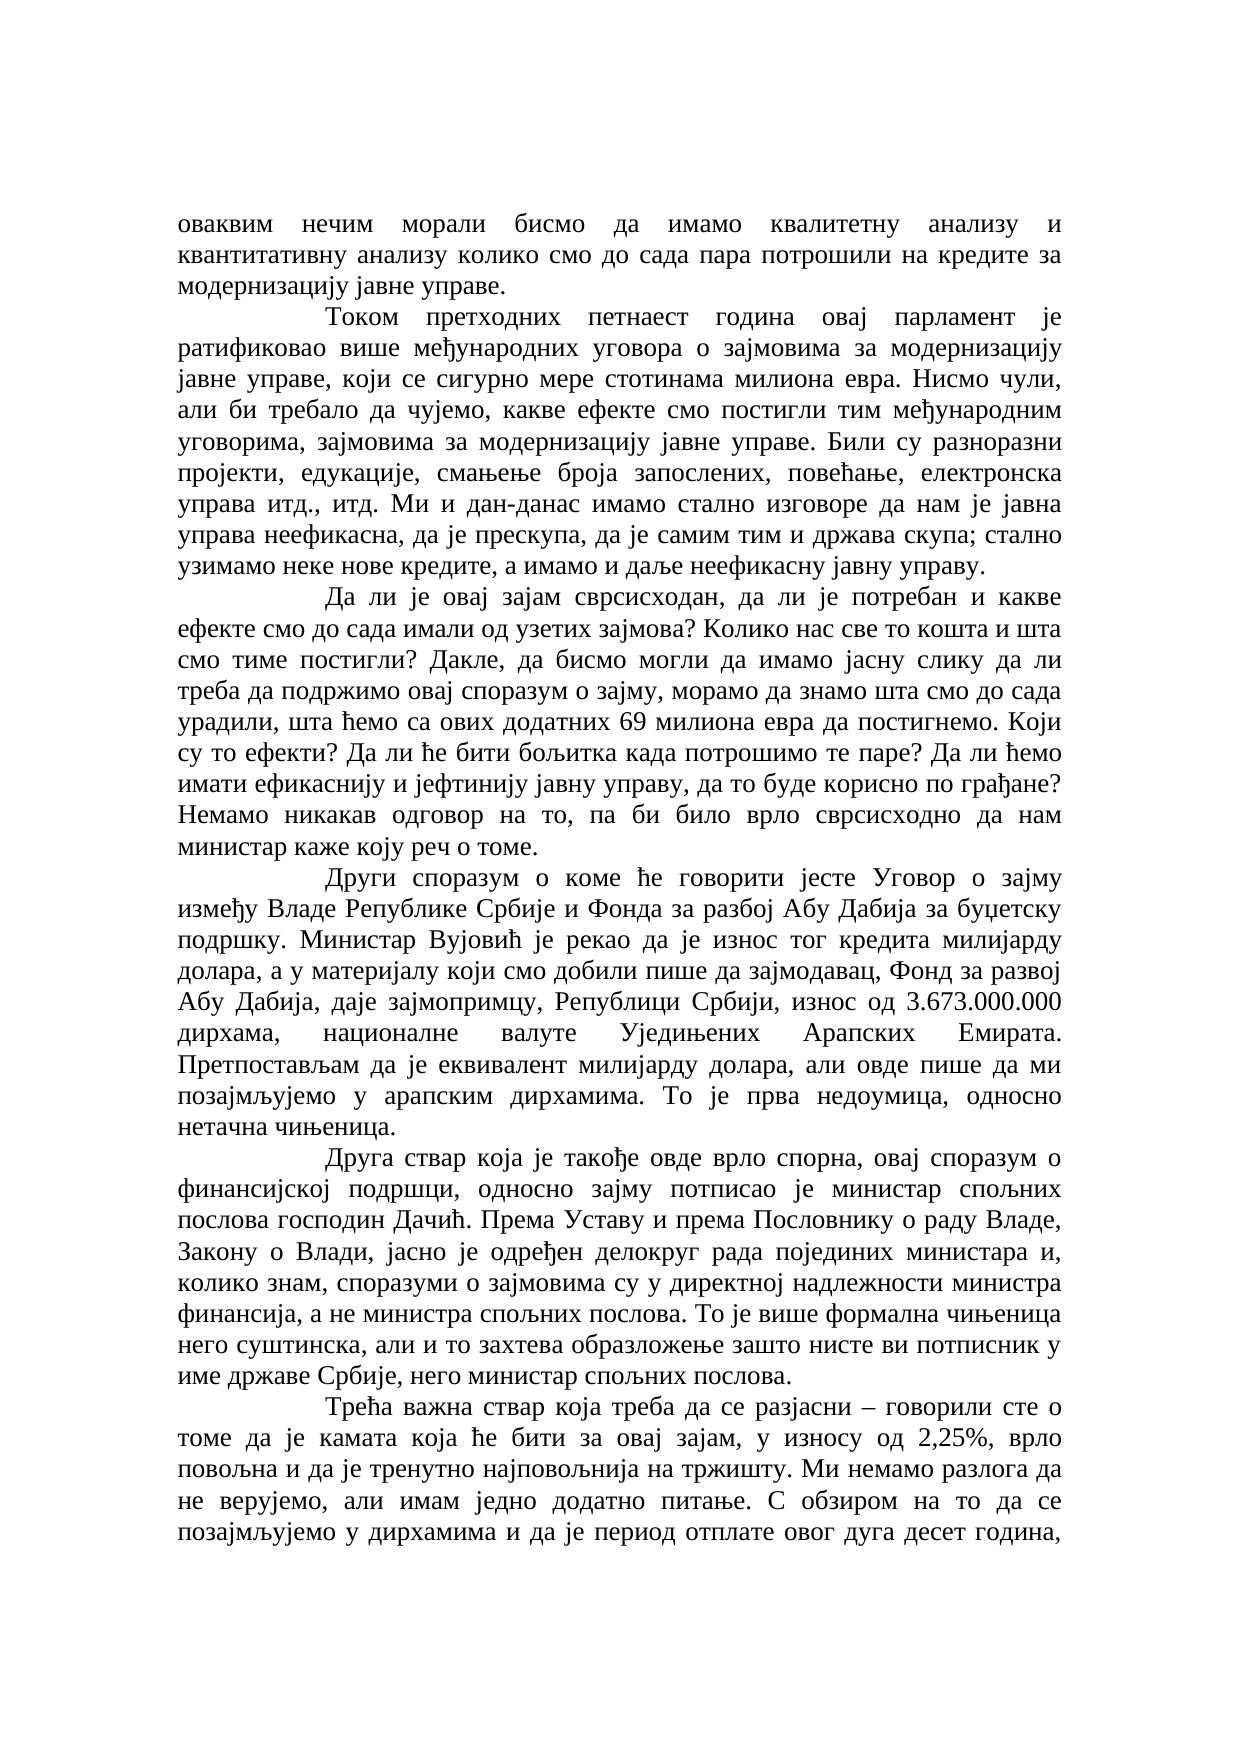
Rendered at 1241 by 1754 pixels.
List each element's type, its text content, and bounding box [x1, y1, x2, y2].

text Током претходних петнаест година овај парламент је ратификовао више међународних уговора о зајмовима за модернизацију јавне управе, који се сигурно мере стотинама милиона евра. Нисмо чули, али би требало да чујемо, какве ефекте смо постигли тим међународним уговорима, зајмовима за модернизацију јавне управе. Били су разноразни пројекти, едукације, смањење броја запослених, повећање, електронска управа итд., итд. Ми и дан-данас имамо стално изговоре да нам је јавна управа неефикасна, да је прескупа, да је самим тим и држава скупа; стално узимамо неке нове кредите, а имамо и даље неефикасну јавну управу. [177, 300, 1063, 581]
text Да ли је овај зајам сврсисходан, да ли је потребан и какве ефекте смо до сада имали од узетих зајмова? Колико нас све то кошта и шта смо тиме постигли? Дакле, да бисмо могли да имамо јасну слику да ли треба да подржимо овај споразум о зајму, морамо да знамо шта смо до сада урадили, шта ћемо са ових додатних 69 милиона евра да постигнемо. Који су то ефекти? Да ли ће бити бољитка када потрошимо те паре? Да ли ћемо имати ефикаснију и јефтинију јавну управу, да то буде корисно по грађане? Немамо никакав одговор на то, па би било врло сврсисходно да нам министар каже коју реч о томе. [177, 581, 1063, 861]
text Друга ствар која је такође овде врло спорна, овај споразум о финансијској подршци, односно зајму потписао је министар спољних послова господин Дачић. Према Уставу и према Пословнику о раду Владе, Закону о Влади, јасно је одређен делокруг рада појединих министара и, колико знам, споразуми о зајмовима су у директној надлежности министра финансија, а не министра спољних послова. То је више формална чињеница него суштинска, али и то захтева образложење зашто нисте ви потписник у име државе Србије, него министар спољних послова. [177, 1141, 1063, 1390]
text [177, 207, 1063, 300]
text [177, 1390, 1063, 1546]
text Други споразум о коме ће говорити јесте Уговор о зајму између Владе Републике Србије и Фонда за разбој Абу Дабија за буџетску подршку. Министар Вујовић је рекао да је износ тог кредита милијарду долара, а у материјалу који смо добили пише да зајмодавац, Фонд за развој Абу Дабија, даје зајмопримцу, Републици Србији, износ од 3.673.000.000 дирхама, националне валуте Уједињених Арапских Емирата. Претпостављам да је еквивалент милијарду долара, али овде пише да ми позајмљујемо у арапским дирхамима. То је прва недоумица, односно нетачна чињеница. [177, 861, 1063, 1141]
